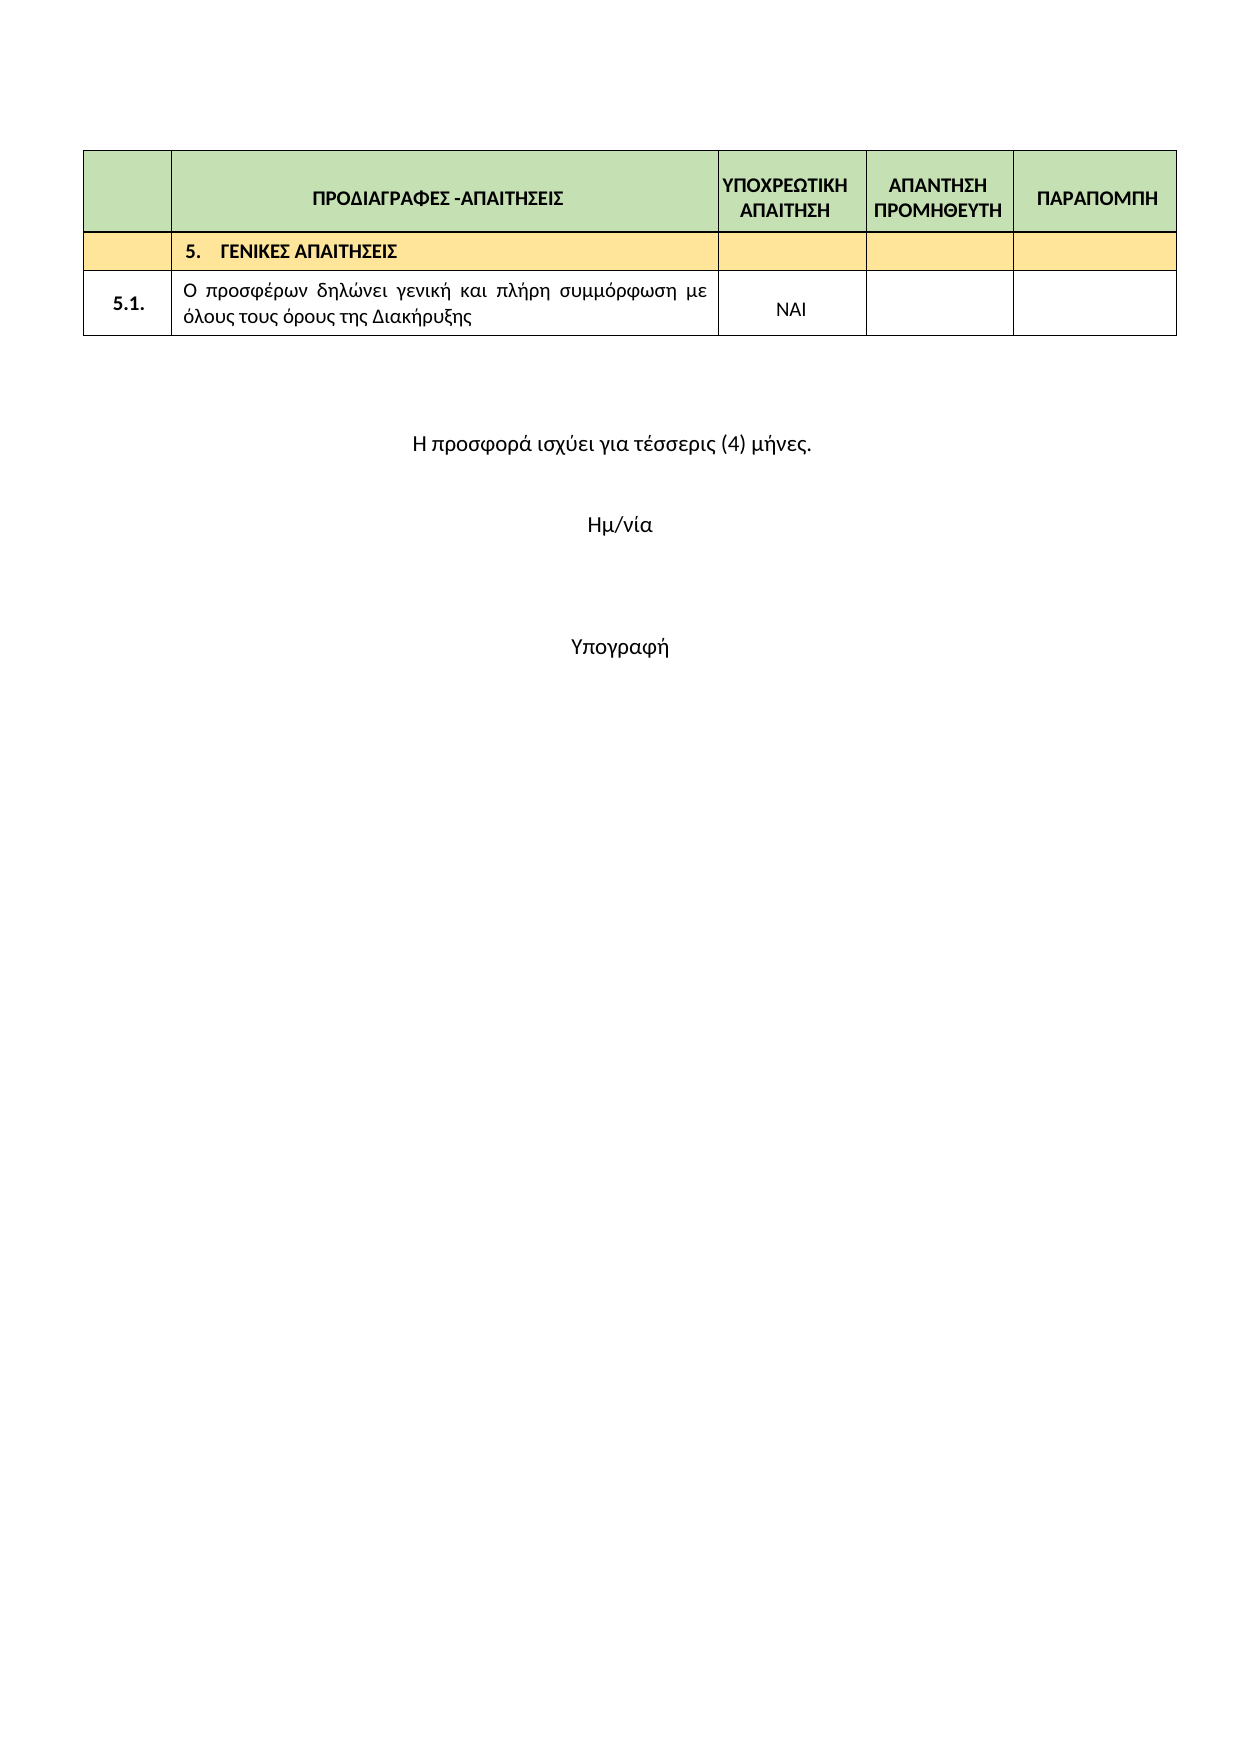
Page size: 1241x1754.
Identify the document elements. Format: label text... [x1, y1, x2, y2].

table_cell ΓΕΝΙΚΕΣ ΑΠΑΙΤΗΣΕΙΣ [172, 233, 718, 270]
text Η προσφορά ισχύει για τέσσερις (4) μήνες. [337, 429, 1053, 457]
table_cell [1014, 233, 1176, 270]
table_cell ΝΑΙ [719, 271, 866, 335]
table_header ΑΠΑΝΤΗΣΗ ΠΡΟΜΗΘΕΥΤΗ [867, 151, 1013, 231]
table_header ΠΑΡΑΠΟΜΠΗ [1014, 151, 1176, 231]
table_cell [1014, 271, 1176, 335]
table_cell [84, 271, 171, 335]
table_cell [867, 271, 1013, 335]
table_cell [867, 233, 1013, 270]
table_header ΥΠΟΧΡΕΩΤΙΚΗ ΑΠΑΙΤΗΣΗ [719, 151, 866, 231]
table_header ΠΡΟΔΙΑΓΡΑΦΕΣ -ΑΠΑΙΤΗΣΕΙΣ [172, 151, 718, 231]
table_cell Ο προσφέρων δηλώνει γενική και πλήρη συμμόρφωση με όλους τους όρους της Διακήρυξης [172, 271, 718, 335]
text Υπογραφή [187, 632, 1053, 660]
table_cell [719, 233, 866, 270]
table_header Α/Α [84, 151, 171, 231]
text Ημ/νία [187, 510, 1053, 538]
table_cell [84, 233, 171, 270]
